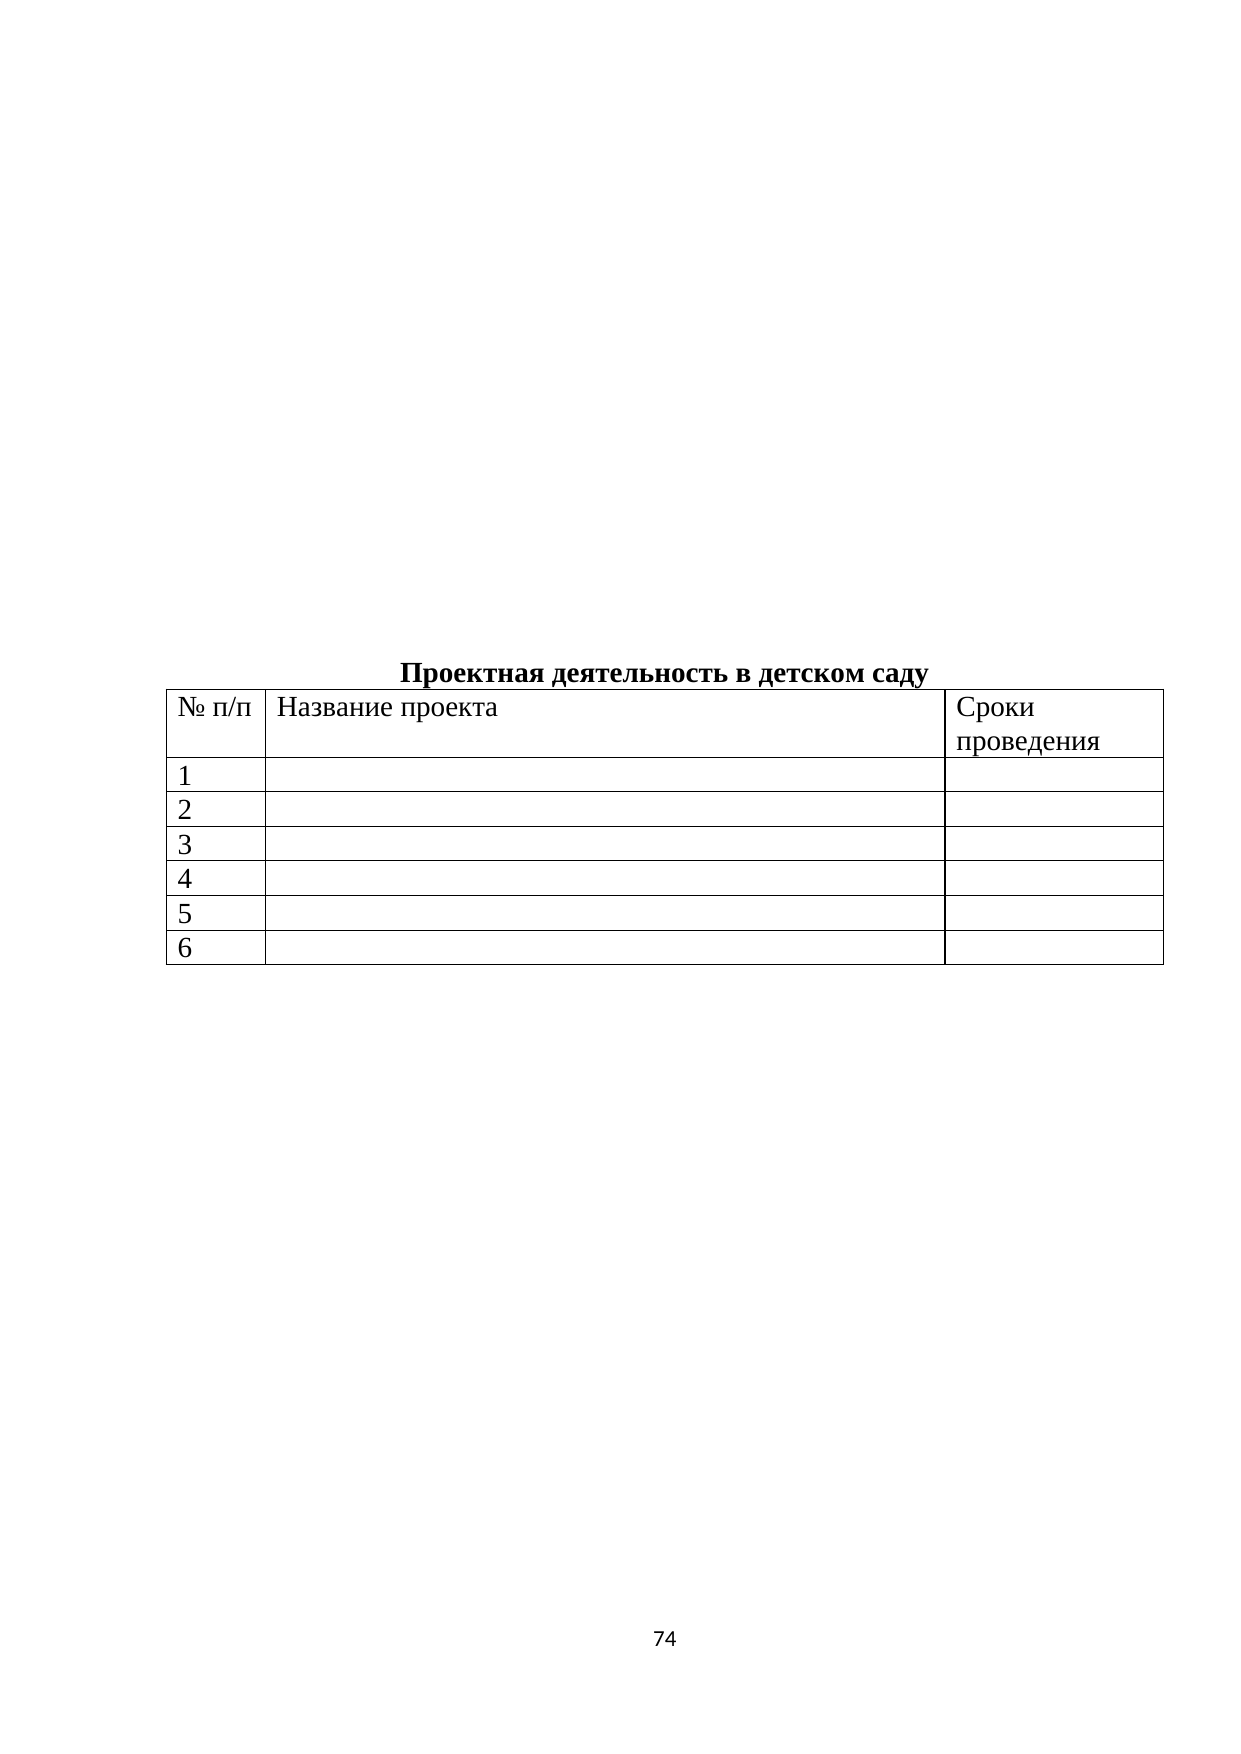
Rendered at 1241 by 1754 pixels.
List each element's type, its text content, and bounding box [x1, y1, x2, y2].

table_cell [266, 931, 944, 964]
table_cell 6 [167, 931, 265, 964]
table_cell 5 [167, 896, 265, 929]
table_cell [946, 861, 1163, 895]
table_header Сроки проведения [946, 690, 1163, 757]
table_header Название проекта [266, 690, 944, 757]
table_cell [946, 931, 1163, 964]
table_cell [946, 827, 1163, 860]
table_cell 3 [167, 827, 265, 860]
table_cell [266, 827, 944, 860]
table_cell [946, 758, 1163, 791]
table_cell [266, 758, 944, 791]
table_cell 2 [167, 792, 265, 826]
table_cell [266, 792, 944, 826]
table_cell 1 [167, 758, 265, 791]
text Проектная деятельность в детском саду [177, 655, 1152, 688]
table_cell 4 [167, 861, 265, 895]
table_cell [946, 792, 1163, 826]
table_header № п/п [167, 690, 265, 757]
table_cell [266, 896, 944, 929]
table_cell [946, 896, 1163, 929]
table_cell [266, 861, 944, 895]
